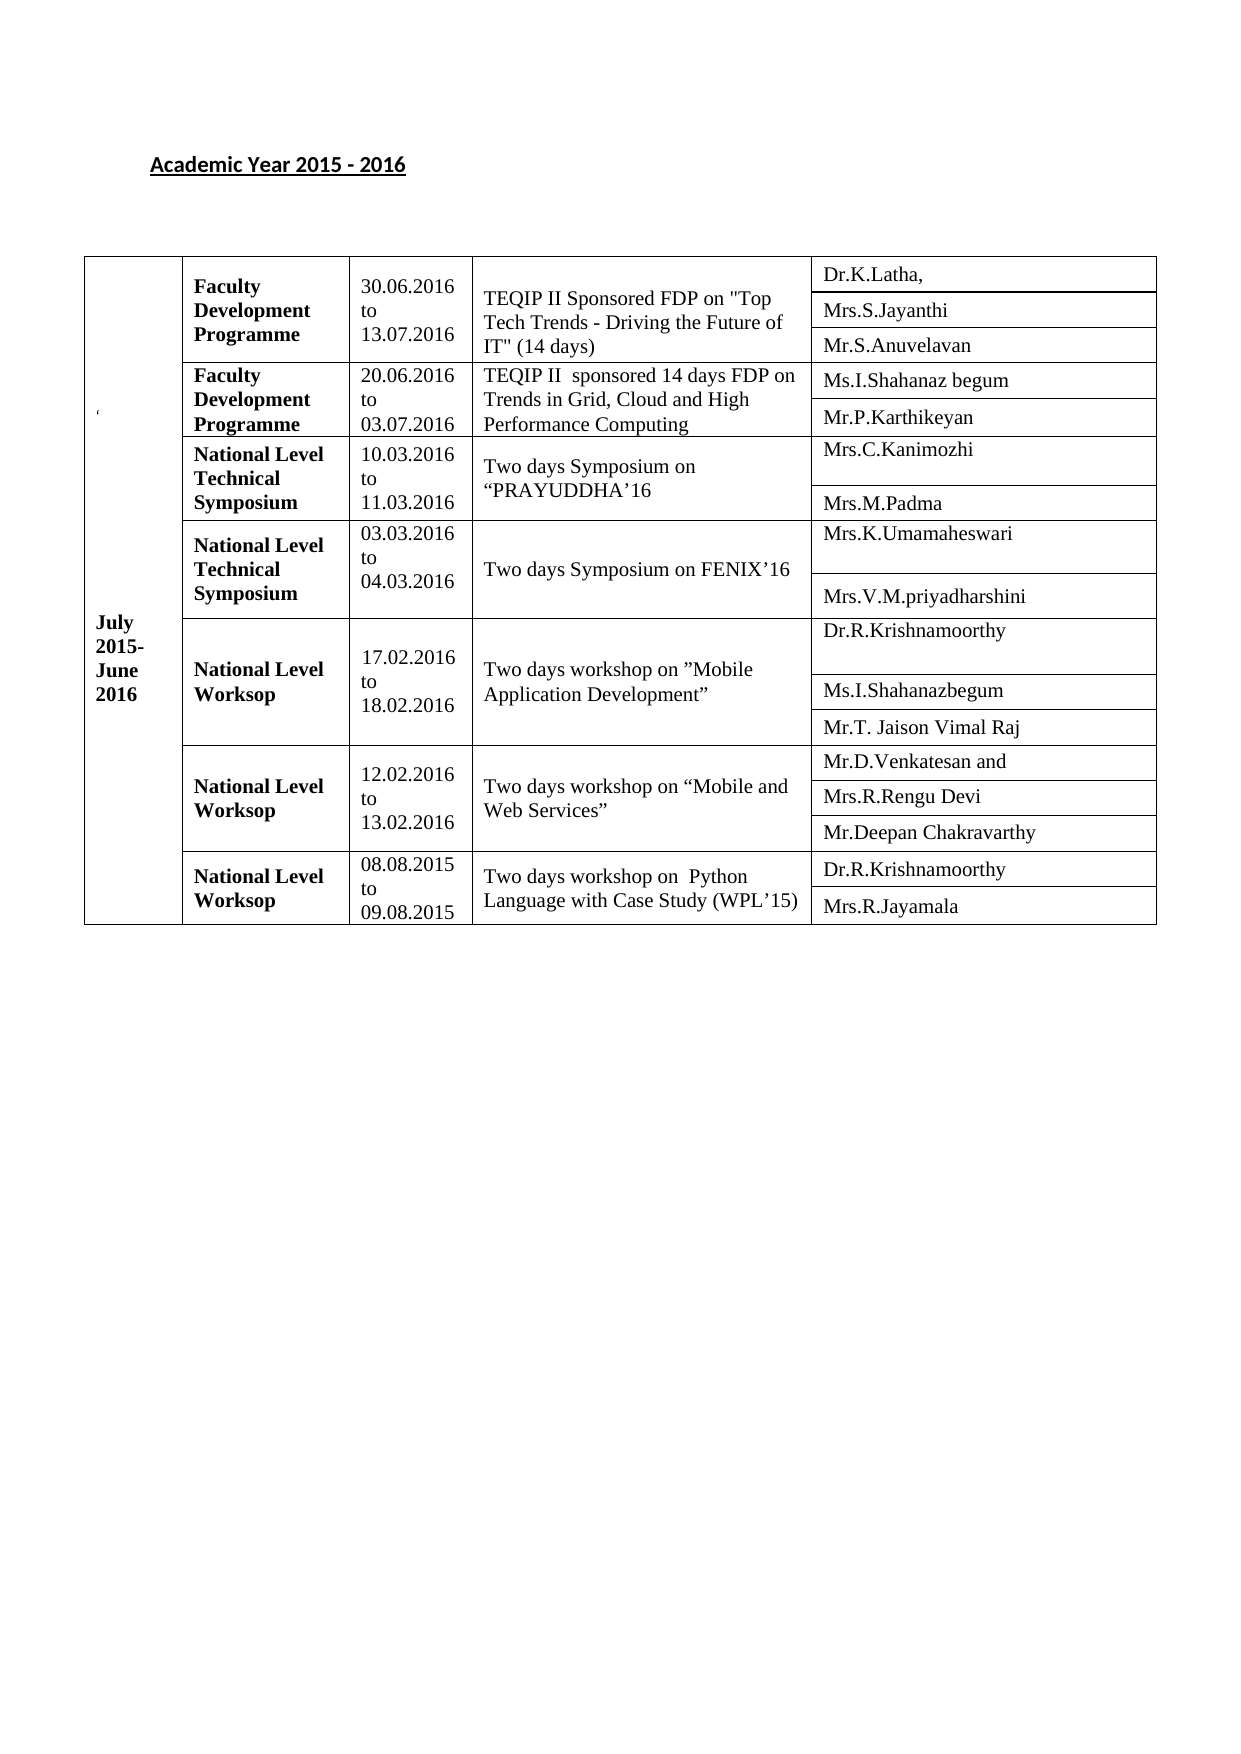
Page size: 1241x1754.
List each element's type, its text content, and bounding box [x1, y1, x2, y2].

table_cell 08.08.2015 to 09.08.2015 [350, 852, 472, 924]
table_cell 17.02.2016 to 18.02.2016 [350, 619, 472, 744]
table_header ‘ July 2015-June 2016 [85, 257, 182, 924]
table_cell Dr.R.Krishnamoorthy [812, 852, 1156, 886]
table_cell Mr.T. Jaison Vimal Raj [812, 710, 1156, 744]
table_cell National Level Worksop [183, 852, 349, 924]
text Academic Year 2015 - 2016 [150, 150, 1090, 178]
table_cell National Level Worksop [183, 746, 349, 851]
table_cell National Level Technical Symposium [183, 521, 349, 617]
table_cell Two days Symposium on FENIX’16 [473, 521, 811, 617]
table_cell Mrs.V.M.priyadharshini [812, 574, 1156, 617]
table_header Dr.K.Latha, [812, 257, 1156, 291]
table_cell Two days Symposium on “PRAYUDDHA’16 [473, 437, 811, 520]
table_cell Mrs.K.Umamaheswari [812, 521, 1156, 573]
table_cell Two days workshop on Python Language with Case Study (WPL’15) [473, 852, 811, 924]
table_cell Mr.D.Venkatesan and [812, 746, 1156, 780]
table_cell Mr.Deepan Chakravarthy [812, 816, 1156, 851]
table_header 30.06.2016 to 13.07.2016 [350, 257, 472, 362]
table_cell Mrs.S.Jayanthi [812, 293, 1156, 327]
table_cell National Level Technical Symposium [183, 437, 349, 520]
table_cell Faculty Development Programme [183, 363, 349, 436]
table_cell Mrs.C.Kanimozhi [812, 437, 1156, 485]
table_cell Mr.S.Anuvelavan [812, 328, 1156, 362]
table_cell 10.03.2016 to 11.03.2016 [350, 437, 472, 520]
table_cell TEQIP II sponsored 14 days FDP on Trends in Grid, Cloud and High Performance Computing [473, 363, 811, 436]
table_cell 12.02.2016 to 13.02.2016 [350, 746, 472, 851]
table_cell 20.06.2016 to 03.07.2016 [350, 363, 472, 436]
table_cell Two days workshop on ”Mobile Application Development” [473, 619, 811, 744]
table_cell Two days workshop on “Mobile and Web Services” [473, 746, 811, 851]
table_header Faculty Development Programme [183, 257, 349, 362]
table_cell Mrs.R.Jayamala [812, 887, 1156, 924]
table_cell 03.03.2016 to 04.03.2016 [350, 521, 472, 617]
table_cell Dr.R.Krishnamoorthy [812, 619, 1156, 674]
table_header TEQIP II Sponsored FDP on "Top Tech Trends - Driving the Future of IT" (14 days) [473, 257, 811, 362]
table_cell Ms.I.Shahanaz begum [812, 363, 1156, 398]
table_cell Mrs.R.Rengu Devi [812, 781, 1156, 815]
table_cell Mrs.M.Padma [812, 486, 1156, 520]
table_cell Mr.P.Karthikeyan [812, 399, 1156, 436]
table_cell Ms.I.Shahanazbegum [812, 675, 1156, 709]
table_cell National Level Worksop [183, 619, 349, 744]
